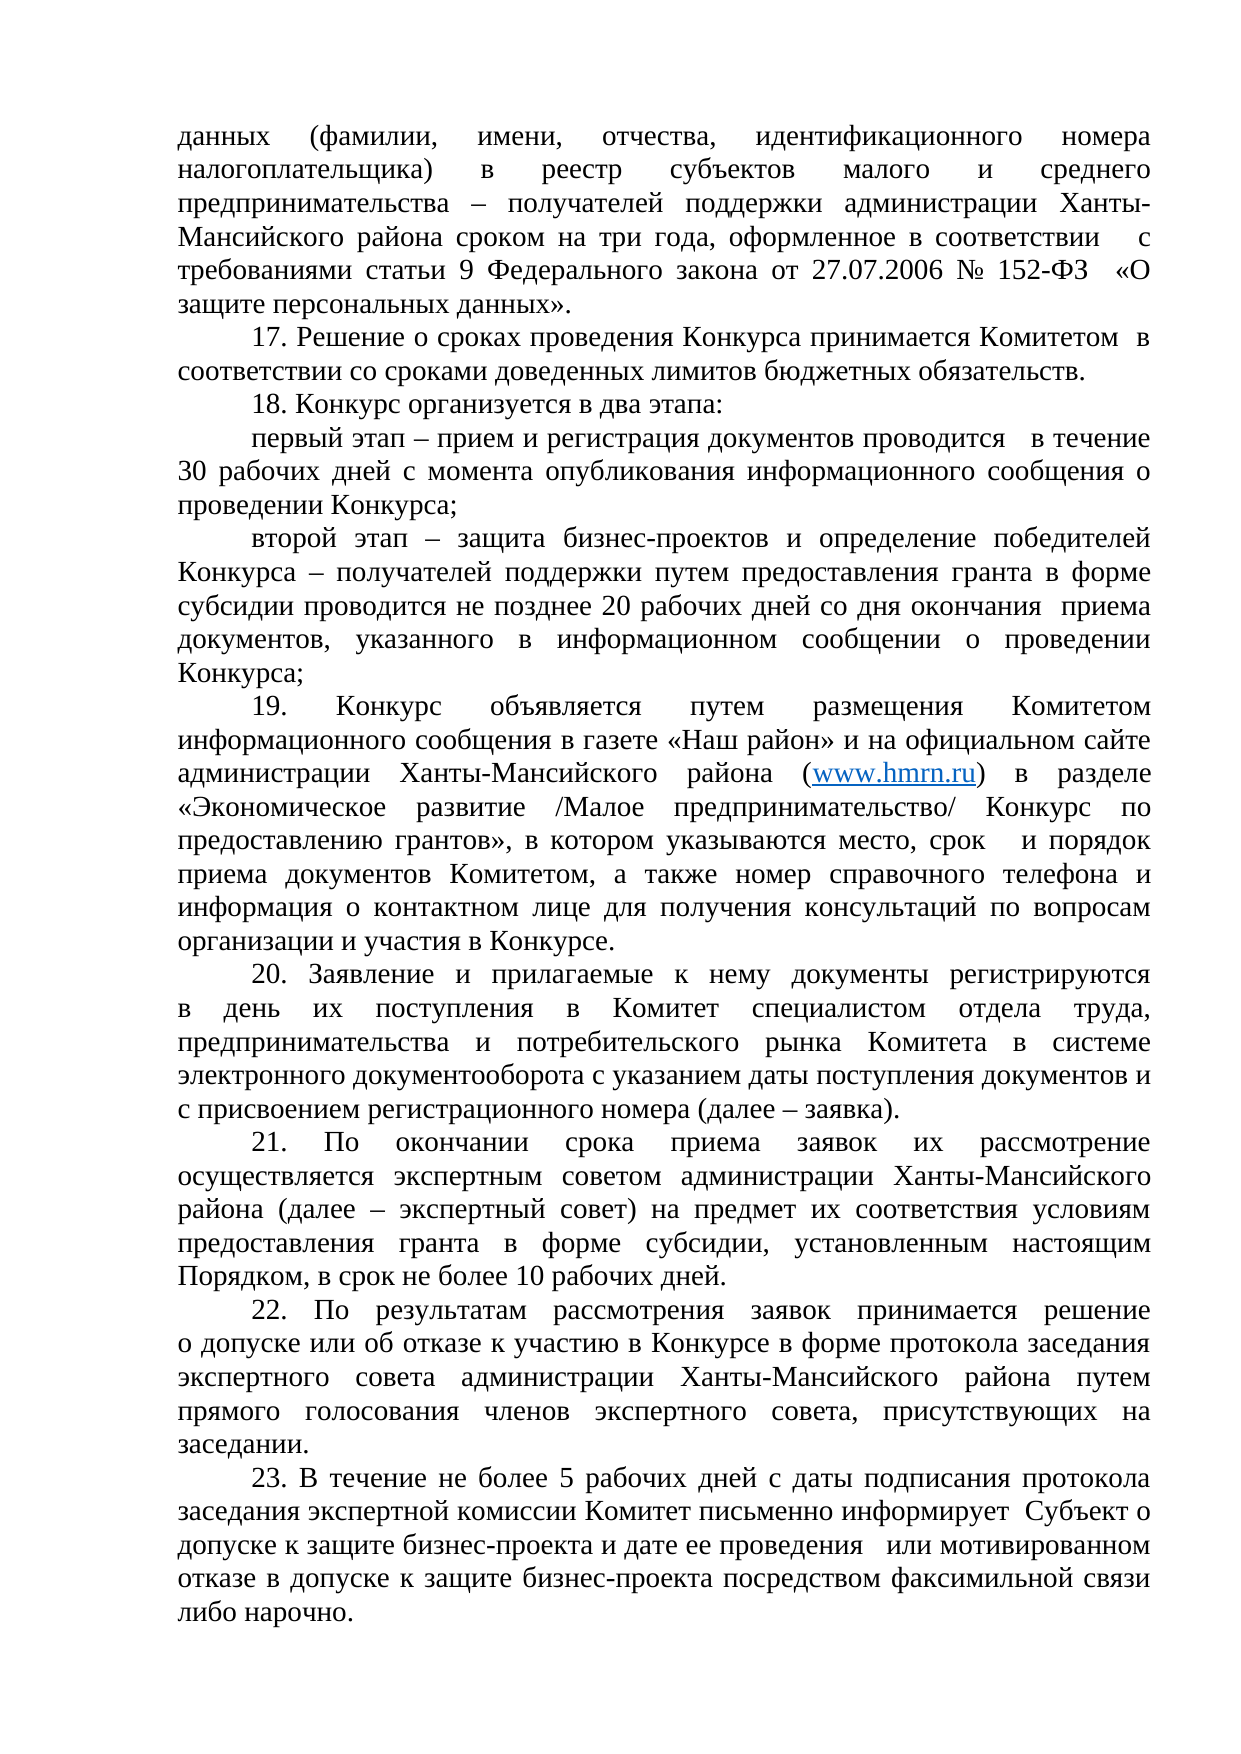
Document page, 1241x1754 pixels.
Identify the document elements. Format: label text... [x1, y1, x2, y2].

text 23. В течение не более 5 рабочих дней с даты подписания протокола заседания экспертной комиссии Комитет письменно информирует Субъект о допуске к защите бизнес-проекта и дате ее проведения или мотивированном отказе в допуске к защите бизнес-проекта посредством факсимильной связи либо нарочно. [177, 1460, 1152, 1627]
text второй этап – защита бизнес-проектов и определение победителей Конкурса – получателей поддержки путем предоставления гранта в форме субсидии проводится не позднее 20 рабочих дней со дня окончания приема документов, указанного в информационном сообщении о проведении Конкурса; [177, 521, 1152, 688]
text 22. По результатам рассмотрения заявок принимается решение о допуске или об отказе к участию в Конкурсе в форме протокола заседания экспертного совета администрации Ханты-Мансийского района путем прямого голосования членов экспертного совета, присутствующих на заседании. [177, 1292, 1152, 1460]
text 21. По окончании срока приема заявок их рассмотрение осуществляется экспертным советом администрации Ханты-Мансийского района (далее – экспертный совет) на предмет их соответствия условиям предоставления гранта в форме субсидии, установленным настоящим Порядком, в срок не более 10 рабочих дней. [177, 1124, 1152, 1292]
text 17. Решение о сроках проведения Конкурса принимается Комитетом в соответствии со сроками доведенных лимитов бюджетных обязательств. [177, 319, 1152, 386]
text первый этап – прием и регистрация документов проводится в течение 30 рабочих дней с момента опубликования информационного сообщения о проведении Конкурса; [177, 420, 1152, 521]
text 20. Заявление и прилагаемые к нему документы регистрируются в день их поступления в Комитет специалистом отдела труда, предпринимательства и потребительского рынка Комитета в системе электронного документооборота с указанием даты поступления документов и с присвоением регистрационного номера (далее – заявка). [177, 957, 1152, 1124]
text 19. Конкурс объявляется путем размещения Комитетом информационного сообщения в газете «Наш район» и на официальном сайте администрации Ханты-Мансийского района (www.hmrn.ru) в разделе «Экономическое развитие /Малое предпринимательство/ Конкурс по предоставлению грантов», в котором указываются место, срок и порядок приема документов Комитетом, а также номер справочного телефона и информация о контактном лице для получения консультаций по вопросам организации и участия в Конкурсе. [177, 688, 1152, 957]
text 18. Конкурс организуется в два этапа: [177, 386, 1152, 420]
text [177, 118, 1152, 319]
